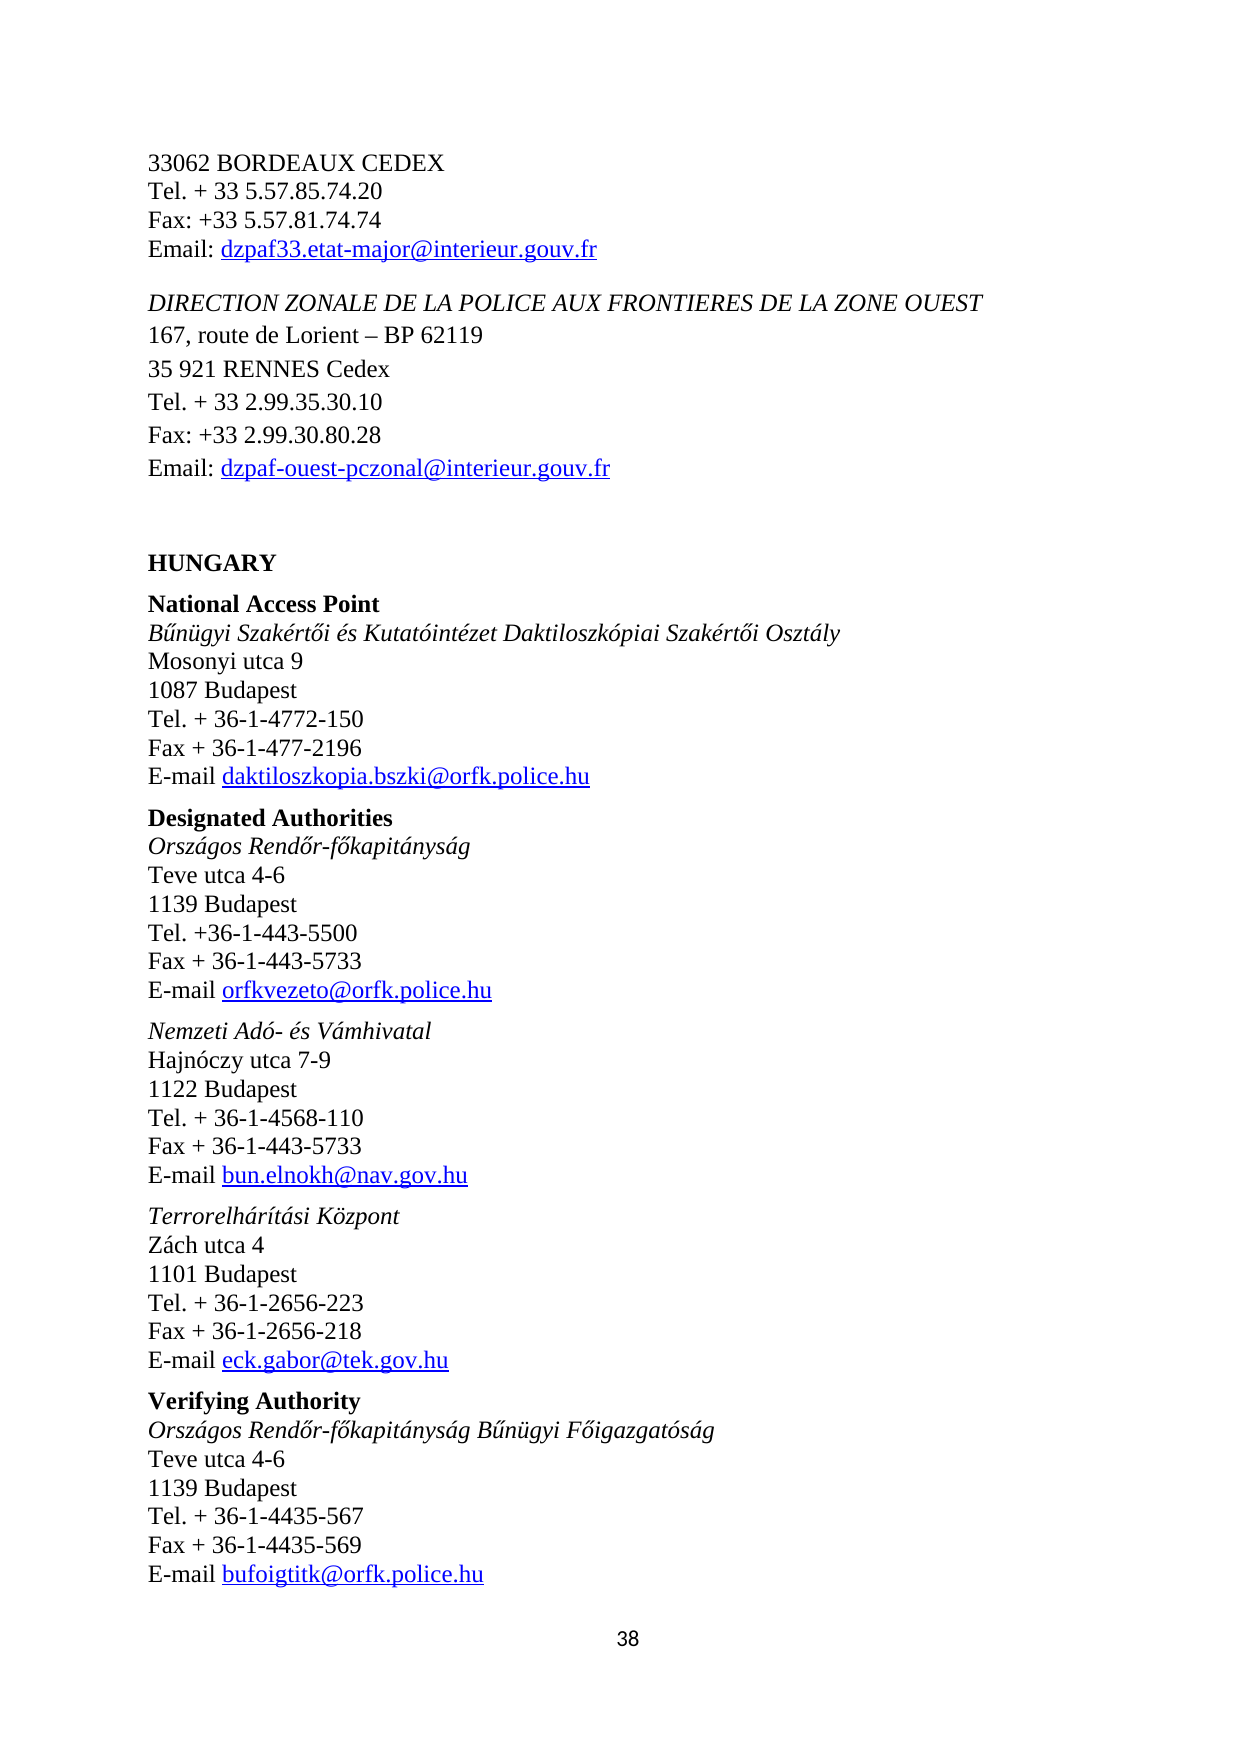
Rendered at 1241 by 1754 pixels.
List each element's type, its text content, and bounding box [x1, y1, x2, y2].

text Fax: +33 2.99.30.80.28 [148, 420, 1107, 448]
text Terrorelhárítási Központ [148, 1201, 1107, 1230]
text Tel. + 36-1-2656-223 [148, 1288, 1107, 1316]
text Hajnóczy utca 7-9 [148, 1045, 1107, 1074]
text Zách utca 4 [148, 1230, 1107, 1259]
text HUNGARY [148, 548, 1107, 576]
text Email: dzpaf33.etat-major@interieur.gouv.fr [148, 234, 1107, 263]
text Országos Rendőr-főkapitányság [148, 831, 1107, 860]
text Teve utca 4-6 [148, 1444, 1107, 1473]
text Email: dzpaf-ouest-pczonal@interieur.gouv.fr [148, 453, 1107, 481]
text 1139 Budapest [148, 889, 1107, 918]
text Tel. + 33 5.57.85.74.20 [148, 176, 1107, 205]
text Fax + 36-1-2656-218 [148, 1316, 1107, 1345]
text 167, route de Lorient – BP 62119 [148, 321, 1107, 349]
text Országos Rendőr-főkapitányság Bűnügyi Főigazgatóság [148, 1415, 1107, 1444]
text 1139 Budapest [148, 1473, 1107, 1501]
text Mosonyi utca 9 [148, 646, 1107, 675]
text Tel. +36-1-443-5500 [148, 918, 1107, 946]
text Fax + 36-1-4435-569 [148, 1530, 1107, 1559]
text E-mail daktiloszkopia.bszki@orfk.police.hu [148, 761, 1107, 790]
text Fax + 36-1-443-5733 [148, 1131, 1107, 1160]
text Fax: +33 5.57.81.74.74 [148, 205, 1107, 234]
text Tel. + 36-1-4772-150 [148, 704, 1107, 733]
text E-mail orfkvezeto@orfk.police.hu [148, 975, 1107, 1004]
text 35 921 RENNES Cedex [148, 354, 1107, 382]
text Bűnügyi Szakértői és Kutatóintézet Daktiloszkópiai Szakértői Osztály [148, 618, 1107, 646]
text DIRECTION ZONALE DE LA POLICE AUX FRONTIERES DE LA ZONE OUEST [148, 288, 1107, 316]
text National Access Point [148, 589, 1107, 618]
text Verifying Authority [148, 1386, 1107, 1415]
text E-mail eck.gabor@tek.gov.hu [148, 1345, 1107, 1374]
text Tel. + 36-1-4435-567 [148, 1501, 1107, 1530]
text 33062 BORDEAUX CEDEX [148, 148, 1107, 176]
text E-mail bun.elnokh@nav.gov.hu [148, 1160, 1107, 1189]
text Tel. + 36-1-4568-110 [148, 1103, 1107, 1131]
text Tel. + 33 2.99.35.30.10 [148, 387, 1107, 415]
text Teve utca 4-6 [148, 860, 1107, 889]
text 1101 Budapest [148, 1259, 1107, 1288]
text 1087 Budapest [148, 675, 1107, 704]
text Designated Authorities [148, 803, 1107, 831]
text 1122 Budapest [148, 1074, 1107, 1103]
text Fax + 36-1-477-2196 [148, 733, 1107, 761]
text E-mail bufoigtitk@orfk.police.hu [148, 1559, 1107, 1588]
text Nemzeti Adó- és Vámhivatal [148, 1016, 1107, 1045]
text Fax + 36-1-443-5733 [148, 946, 1107, 975]
